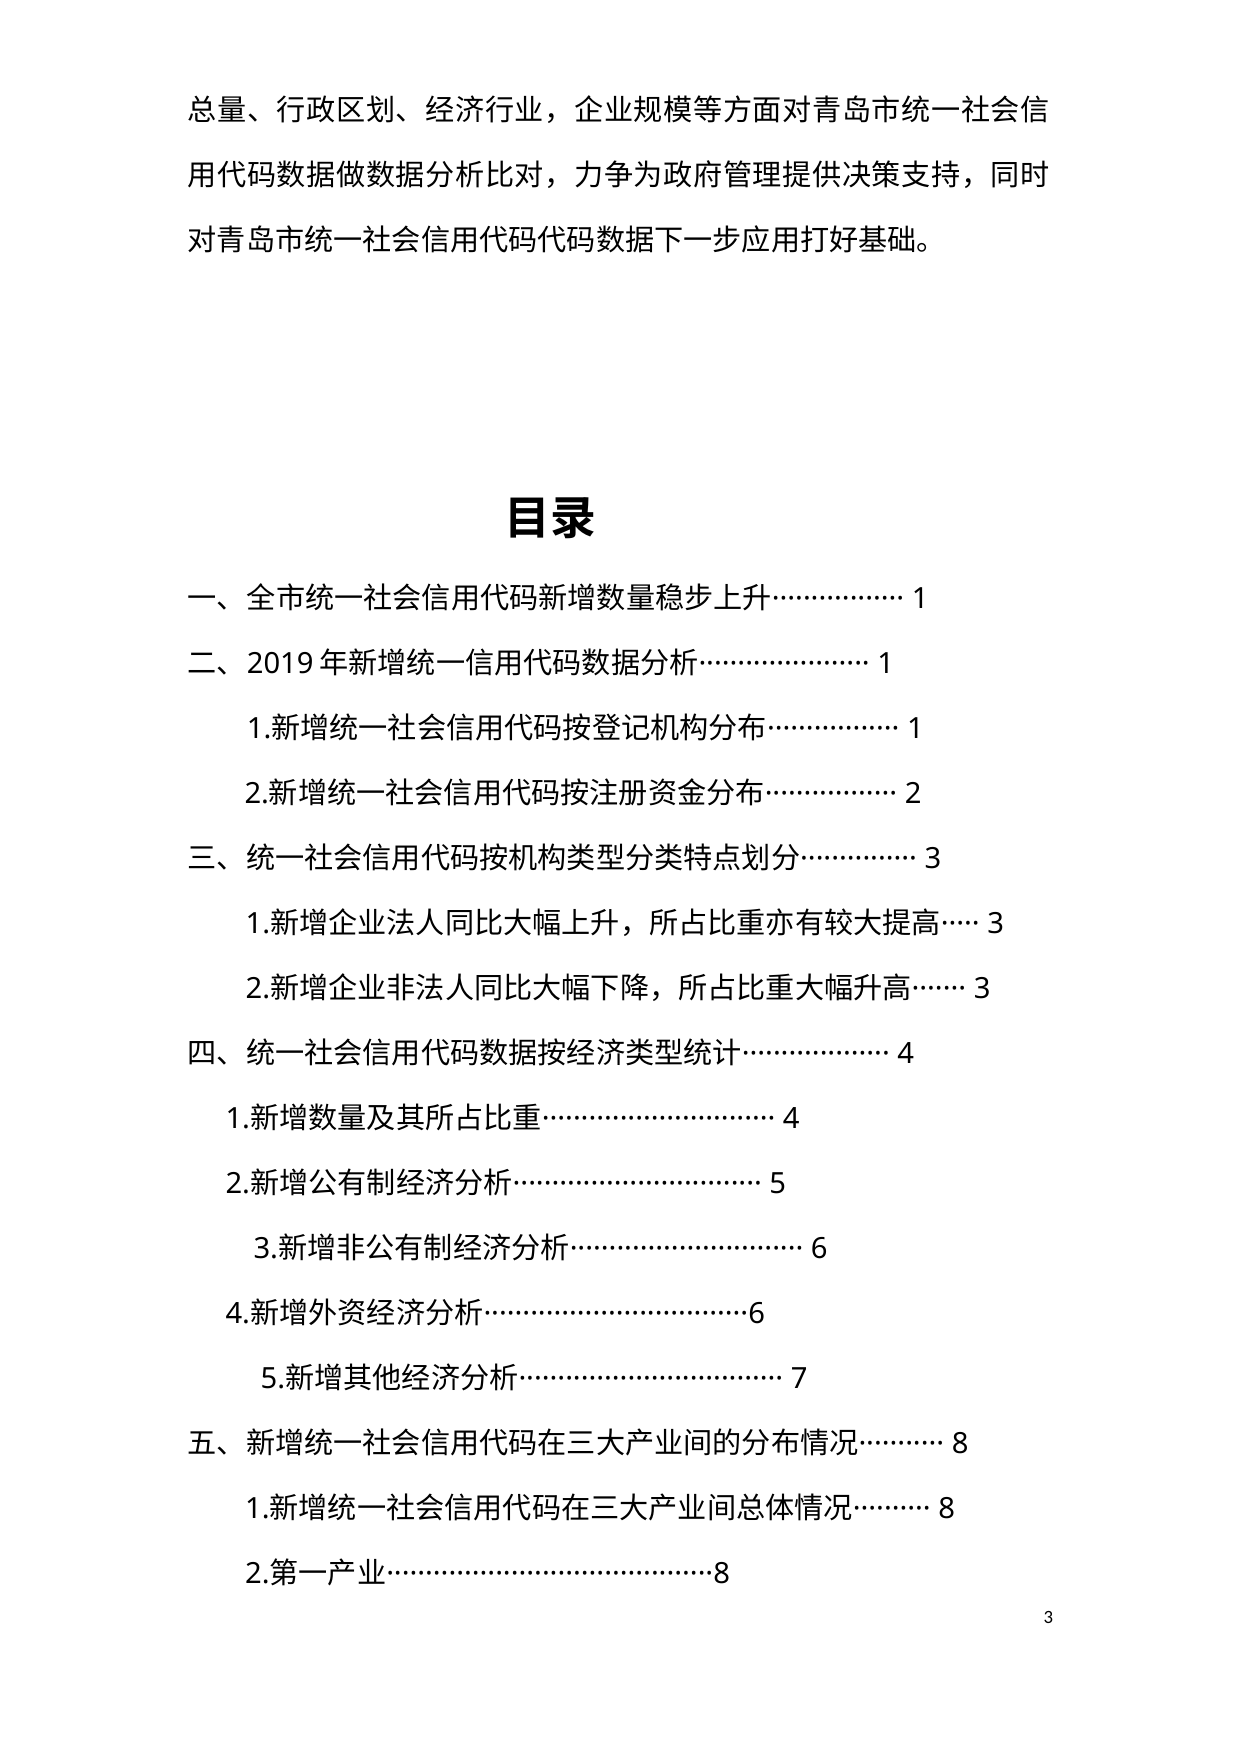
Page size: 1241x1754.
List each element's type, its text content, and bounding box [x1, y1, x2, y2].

text 2.新增公有制经济分析································ 5 [187, 1148, 1053, 1213]
text 2.第一产业··········································8 [187, 1538, 1053, 1603]
list 2019年新增统一信用代码数据分析······················ 1 [187, 628, 1053, 693]
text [187, 76, 1053, 271]
text 三、统一社会信用代码按机构类型分类特点划分··············· 3 [187, 823, 1053, 888]
text 5.新增其他经济分析·································· 7 [187, 1343, 1053, 1408]
text 五、新增统一社会信用代码在三大产业间的分布情况··········· 8 [187, 1408, 1053, 1473]
text 目录 [187, 466, 1053, 563]
text 2.新增企业非法人同比大幅下降，所占比重大幅升高······· 3 [187, 953, 1053, 1018]
list 全市统一社会信用代码新增数量稳步上升················· 1 [187, 563, 1053, 628]
text 1.新增数量及其所占比重······························ 4 [187, 1083, 1053, 1148]
text 1.新增统一社会信用代码按登记机构分布················· 1 [247, 693, 1053, 758]
text 1.新增统一社会信用代码在三大产业间总体情况·········· 8 [187, 1473, 1053, 1538]
text 4.新增外资经济分析··································6 [187, 1278, 1053, 1343]
text 四、统一社会信用代码数据按经济类型统计··················· 4 [187, 1018, 1053, 1083]
text 2.新增统一社会信用代码按注册资金分布················· 2 [230, 758, 1053, 823]
text 1.新增企业法人同比大幅上升，所占比重亦有较大提高····· 3 [187, 888, 1053, 953]
text 3.新增非公有制经济分析······························ 6 [187, 1213, 1053, 1278]
